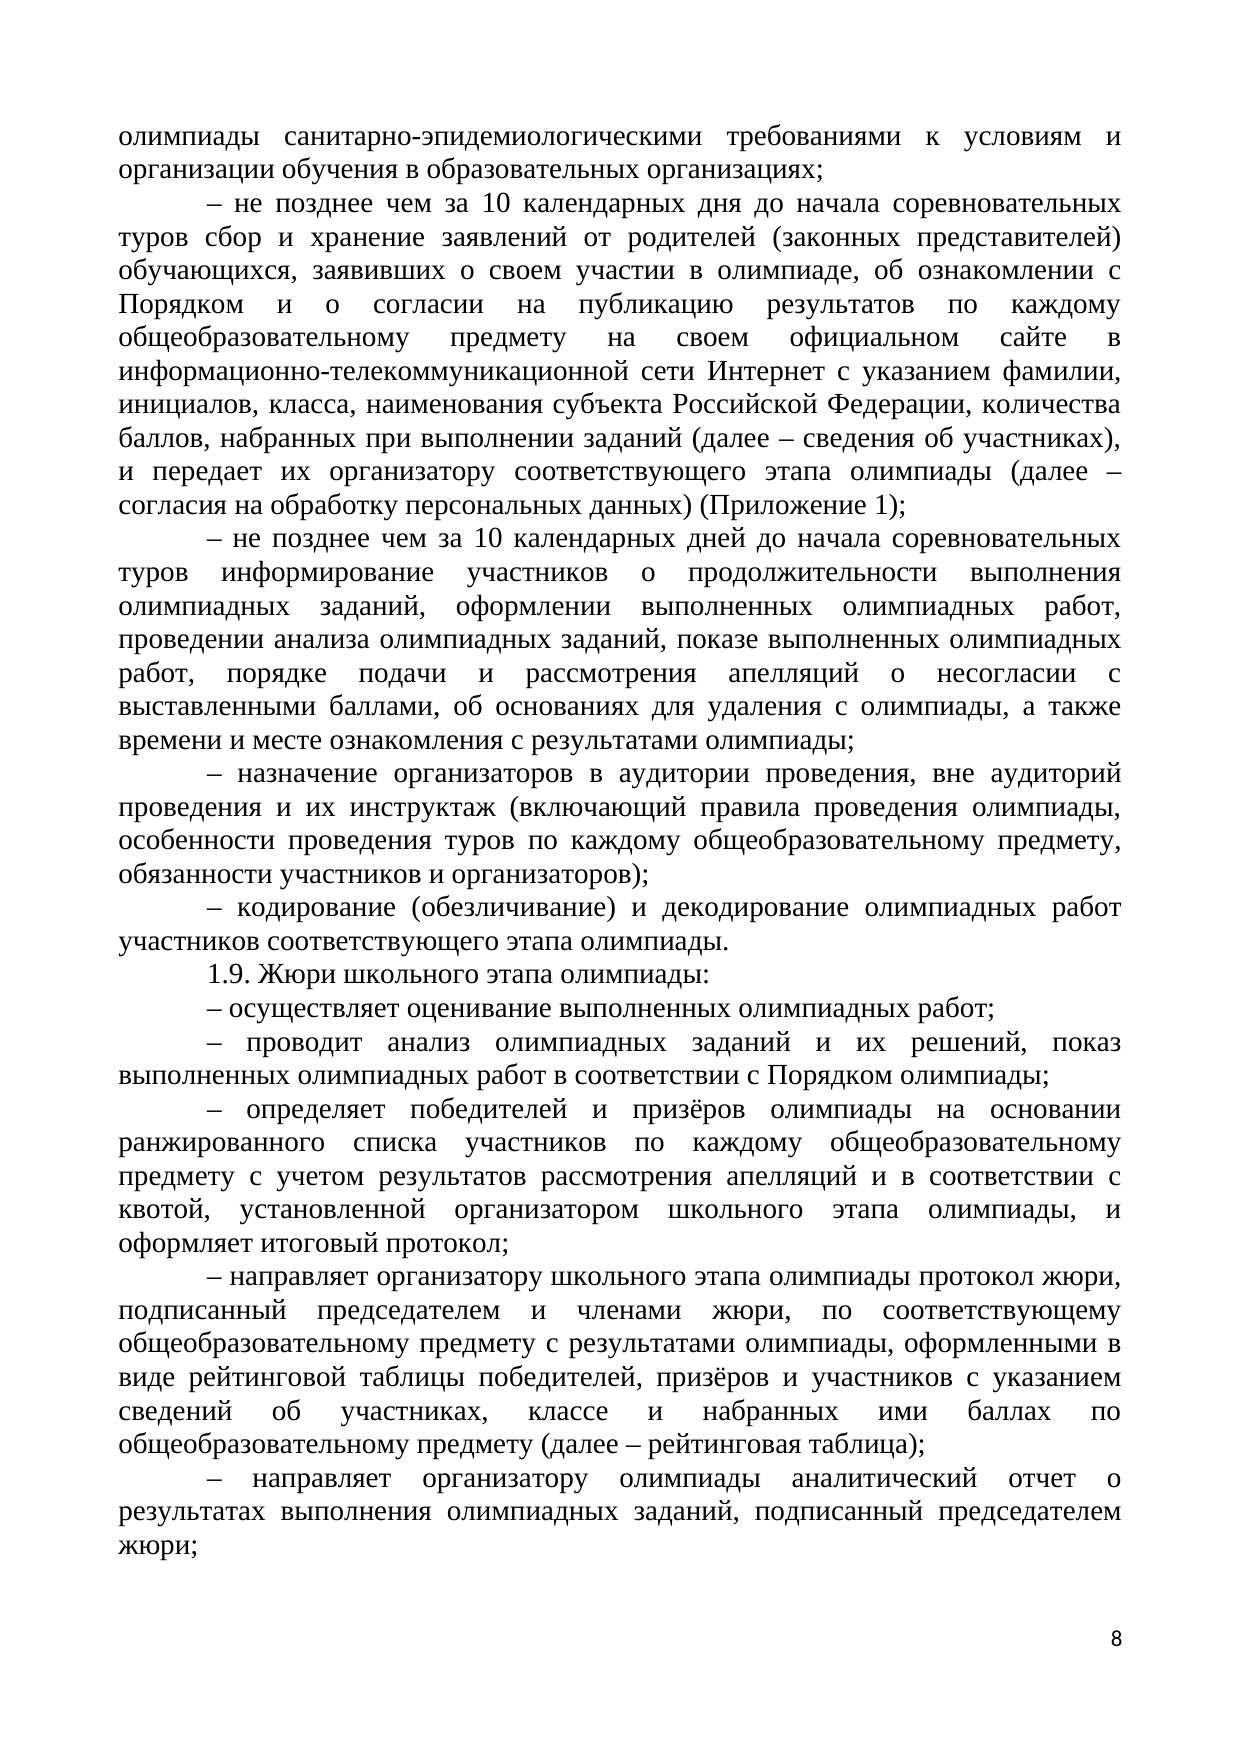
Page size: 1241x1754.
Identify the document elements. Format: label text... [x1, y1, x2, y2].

text – проводит анализ олимпиадных заданий и их решений, показ выполненных олимпиадных работ в соответствии с Порядком олимпиады; [118, 1024, 1122, 1091]
text – направляет организатору олимпиады аналитический отчет о результатах выполнения олимпиадных заданий, подписанный председателем жюри; [118, 1460, 1122, 1560]
text – определяет победителей и призёров олимпиады на основании ранжированного списка участников по каждому общеобразовательному предмету с учетом результатов рассмотрения апелляций и в соответствии с квотой, установленной организатором школьного этапа олимпиады, и оформляет итоговый протокол; [118, 1091, 1122, 1258]
text – кодирование (обезличивание) и декодирование олимпиадных работ участников соответствующего этапа олимпиады. [118, 889, 1122, 957]
text – не позднее чем за 10 календарных дней до начала соревновательных туров информирование участников о продолжительности выполнения олимпиадных заданий, оформлении выполненных олимпиадных работ, проведении анализа олимпиадных заданий, показе выполненных олимпиадных работ, порядке подачи и рассмотрения апелляций о несогласии с выставленными баллами, об основаниях для удаления с олимпиады, а также времени и месте ознакомления с результатами олимпиады; [118, 521, 1122, 755]
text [118, 118, 1122, 185]
text – направляет организатору школьного этапа олимпиады протокол жюри, подписанный председателем и членами жюри, по соответствующему общеобразовательному предмету с результатами олимпиады, оформленными в виде рейтинговой таблицы победителей, призёров и участников с указанием сведений об участниках, классе и набранных ими баллах по общеобразовательному предмету (далее – рейтинговая таблица); [118, 1258, 1122, 1460]
text – назначение организаторов в аудитории проведения, вне аудиторий проведения и их инструктаж (включающий правила проведения олимпиады, особенности проведения туров по каждому общеобразовательному предмету, обязанности участников и организаторов); [118, 755, 1122, 889]
text – не позднее чем за 10 календарных дня до начала соревновательных туров сбор и хранение заявлений от родителей (законных представителей) обучающихся, заявивших о своем участии в олимпиаде, об ознакомлении с Порядком и о согласии на публикацию результатов по каждому общеобразовательному предмету на своем официальном сайте в информационно-телекоммуникационной сети Интернет с указанием фамилии, инициалов, класса, наименования субъекта Российской Федерации, количества баллов, набранных при выполнении заданий (далее – сведения об участниках), и передает их организатору соответствующего этапа олимпиады (далее – согласия на обработку персональных данных) (Приложение 1); [118, 185, 1122, 521]
text – осуществляет оценивание выполненных олимпиадных работ; [118, 990, 1122, 1024]
text 1.9. Жюри школьного этапа олимпиады: [118, 957, 1122, 990]
